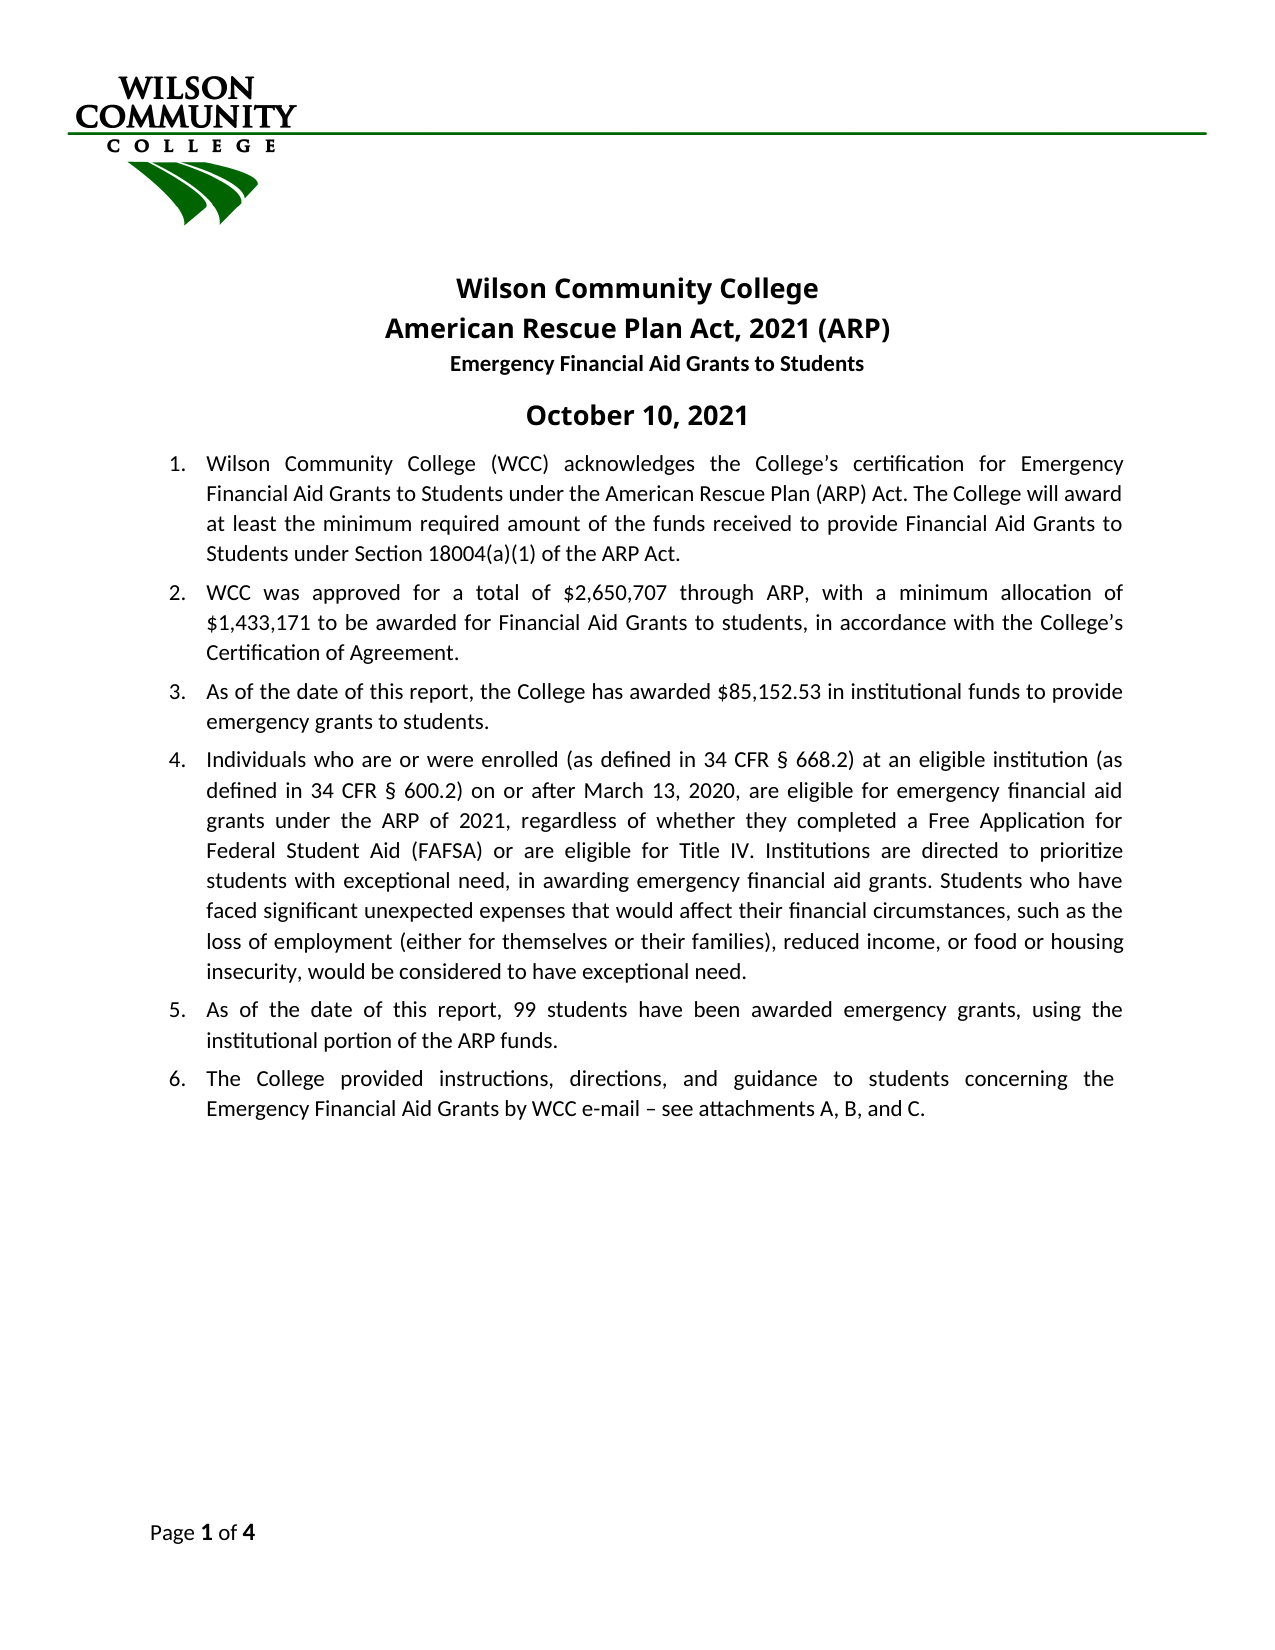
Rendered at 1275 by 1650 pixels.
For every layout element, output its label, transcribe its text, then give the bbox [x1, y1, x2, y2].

list As of the date of this report, 99 students have been awarded emergency grants, using the institutional portion of the ARP funds. [169, 996, 1125, 1054]
list The College provided instructions, directions, and guidance to students concerning the Emergency Financial Aid Grants by WCC e-mail – see attachments A, B, and C. [169, 1064, 1116, 1122]
list Wilson Community College (WCC) acknowledges the College’s certification for Emergency Financial Aid Grants to Students under the American Rescue Plan (ARP) Act. The College will award at least the minimum required amount of the funds received to provide Financial Aid Grants to Students under Section 18004(a)(1) of the ARP Act. [169, 449, 1125, 567]
list Individuals who are or were enrolled (as defined in 34 CFR § 668.2) at an eligible institution (as defined in 34 CFR § 600.2) on or after March 13, 2020, are eligible for emergency financial aid grants under the ARP of 2021, regardless of whether they completed a Free Application for Federal Student Aid (FAFSA) or are eligible for Title IV. Institutions are directed to prioritize students with exceptional need, in awarding emergency financial aid grants. Students who have faced significant unexpected expenses that would affect their financial circumstances, such as the loss of employment (either for themselves or their families), reduced income, or food or housing insecurity, would be considered to have exceptional need. [169, 746, 1125, 985]
subtitle American Rescue Plan Act, 2021 (ARP) [150, 310, 1125, 347]
list As of the date of this report, the College has awarded $85,152.53 in institutional funds to provide emergency grants to students. [169, 677, 1125, 735]
subtitle October 10, 2021 [150, 396, 1125, 433]
list WCC was approved for a total of $2,650,707 through ARP, with a minimum allocation of $1,433,171 to be awarded for Financial Aid Grants to students, in accordance with the College’s Certification of Agreement. [169, 578, 1125, 666]
subtitle Wilson Community College [150, 270, 1125, 307]
picture [1, 1, 1273, 1647]
text Emergency Financial Aid Grants to Students [150, 349, 1125, 378]
